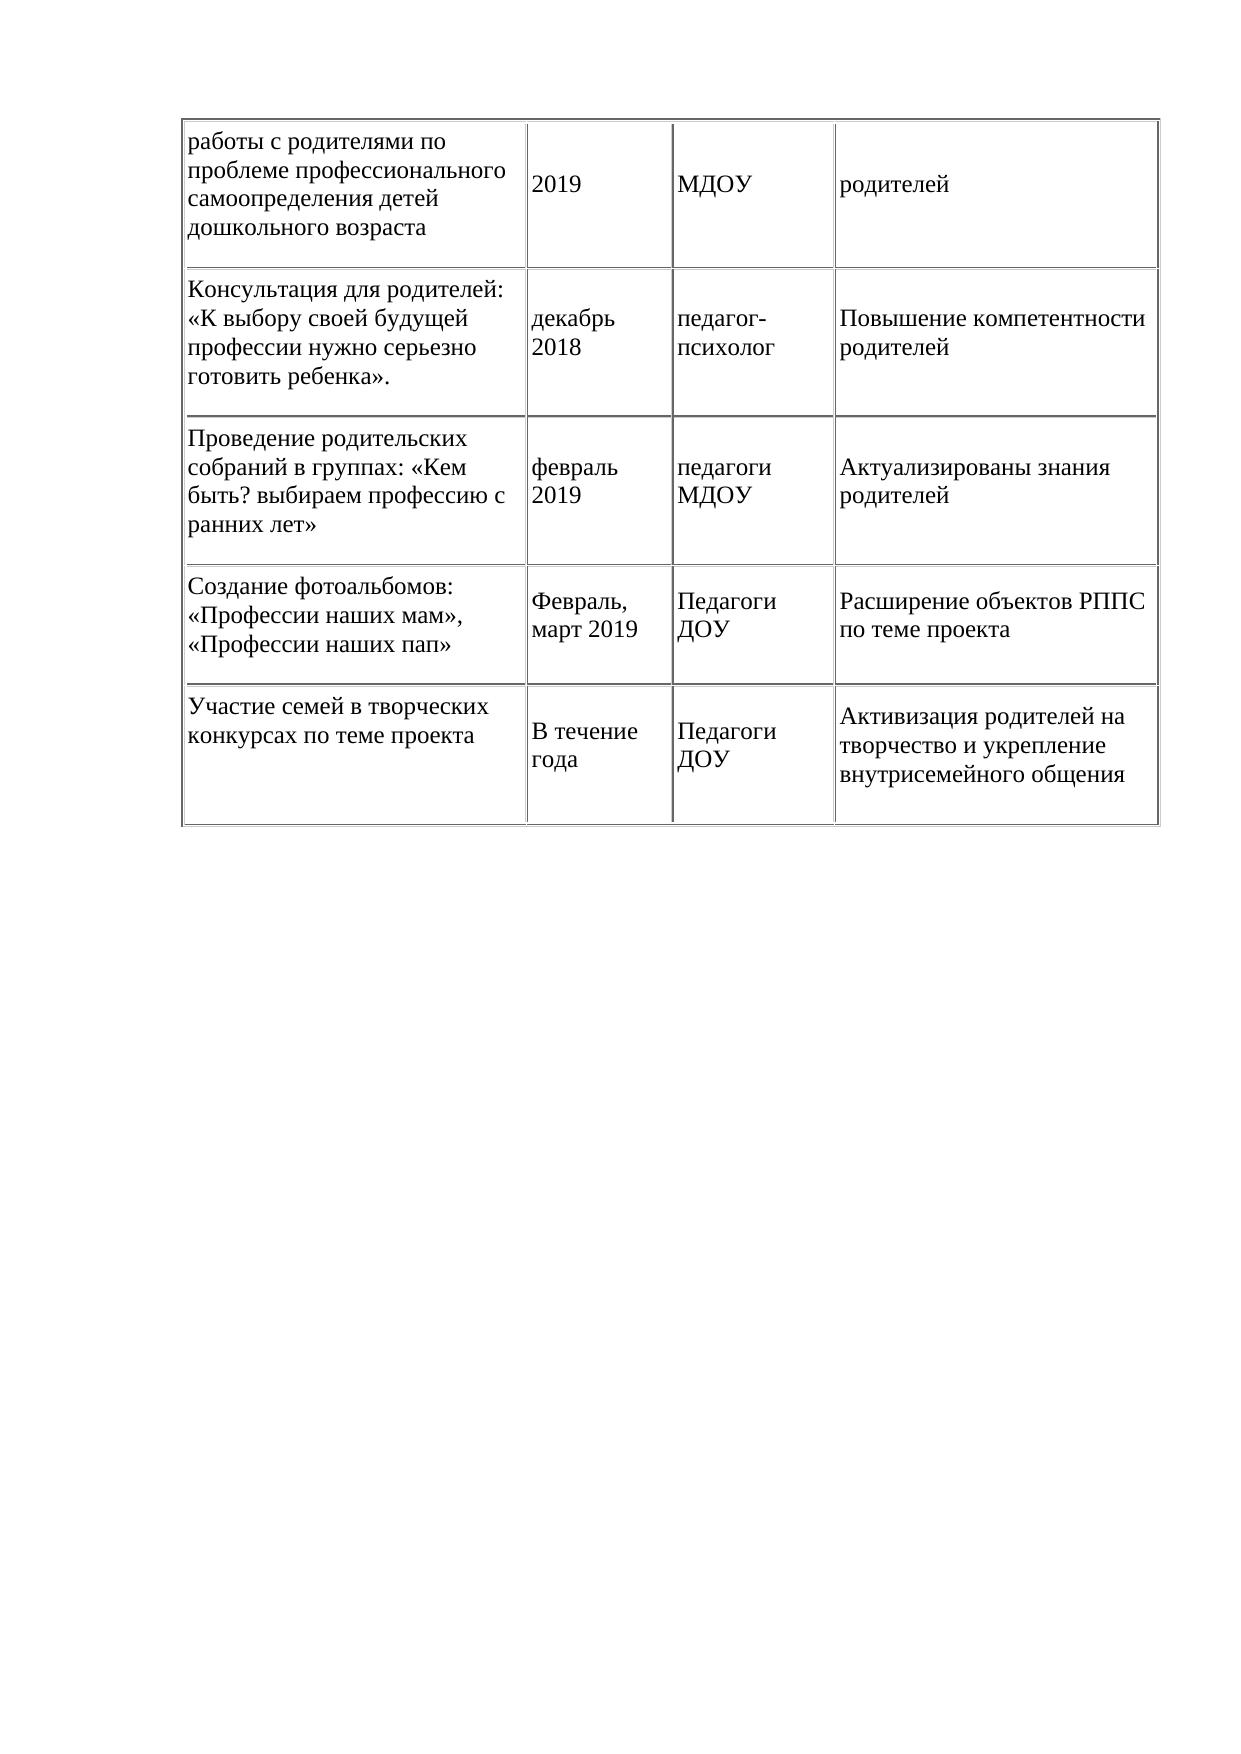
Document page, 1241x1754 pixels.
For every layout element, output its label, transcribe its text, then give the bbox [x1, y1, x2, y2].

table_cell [527, 122, 672, 267]
table_cell Проведение родительских собраний в группах: «Кем быть? выбираем профессию с ранних лет» [185, 415, 525, 563]
table_cell Педагоги ДОУ [674, 567, 833, 683]
table_cell педагоги МДОУ [674, 418, 833, 563]
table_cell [835, 122, 1157, 267]
table_cell педагог-психолог [674, 270, 833, 415]
table_cell Актуализированы знания родителей [836, 415, 1157, 563]
table_cell Повышение компетентности родителей [835, 267, 1159, 415]
table_cell Расширение объектов РППС по теме проекта [836, 564, 1158, 683]
table_cell Активизация родителей на творчество и укрепление внутрисемейного общения [835, 683, 1158, 824]
table_cell Февраль, март 2019 [528, 567, 671, 683]
table_cell Участие семей в творческих конкурсах по теме проекта [185, 683, 527, 824]
table_cell Консультация для родителей: «К выбору своей будущей профессии нужно серьезно готовить ребенка». [183, 267, 527, 415]
table_cell февраль 2019 [528, 418, 671, 563]
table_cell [672, 122, 834, 267]
table_cell Создание фотоальбомов: «Профессии наших мам», «Профессии наших пап» [185, 564, 525, 683]
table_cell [185, 122, 527, 267]
table_cell декабрь 2018 [528, 270, 671, 415]
table_cell В течение года [527, 687, 672, 824]
table_cell Педагоги ДОУ [672, 687, 834, 824]
